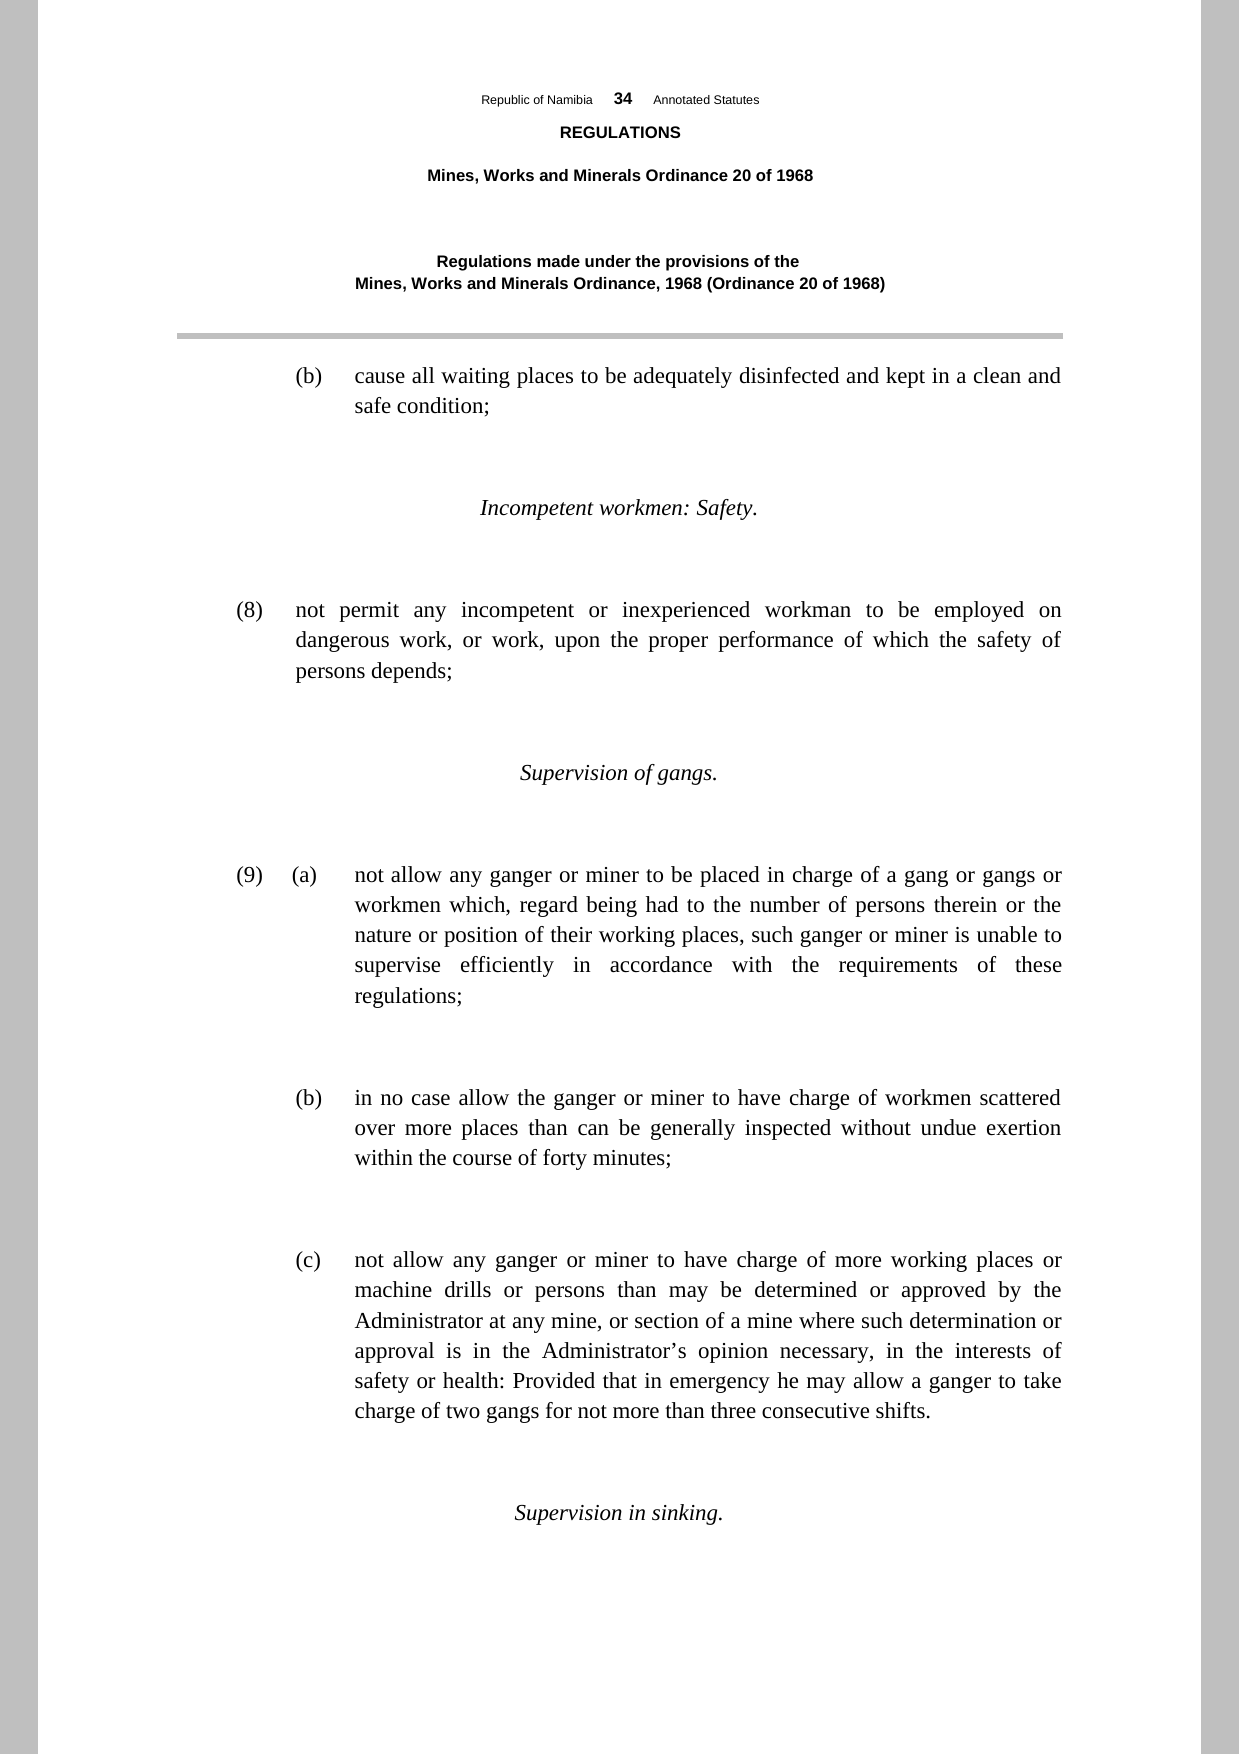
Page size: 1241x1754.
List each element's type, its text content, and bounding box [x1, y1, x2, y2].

text (9) (a) not allow any ganger or miner to be placed in charge of a gang or gangs or workmen which, regard being had to the number of persons therein or the nature or position of their working places, such ganger or miner is unable to supervise efficiently in accordance with the requirements of these regulations; [236, 861, 1063, 1008]
text Supervision in sinking. [177, 1499, 1063, 1526]
text (b) in no case allow the ganger or miner to have charge of workmen scattered over more places than can be generally inspected without undue exertion within the course of forty minutes; [295, 1084, 1063, 1171]
text (8) not permit any incompetent or inexperienced workman to be employed on dangerous work, or work, upon the proper performance of which the safety of persons depends; [236, 596, 1063, 683]
text (c) not allow any ganger or miner to have charge of more working places or machine drills or persons than may be determined or approved by the Administrator at any mine, or section of a mine where such determination or approval is in the Administrator’s opinion necessary, in the interests of safety or health: Provided that in emergency he may allow a ganger to take charge of two gangs for not more than three consecutive shifts. [295, 1246, 1063, 1424]
text Supervision of gangs. [177, 759, 1063, 785]
text (b) cause all waiting places to be adequately disinfected and kept in a clean and safe condition; [295, 362, 1063, 418]
text Incompetent workmen: Safety. [177, 494, 1063, 521]
